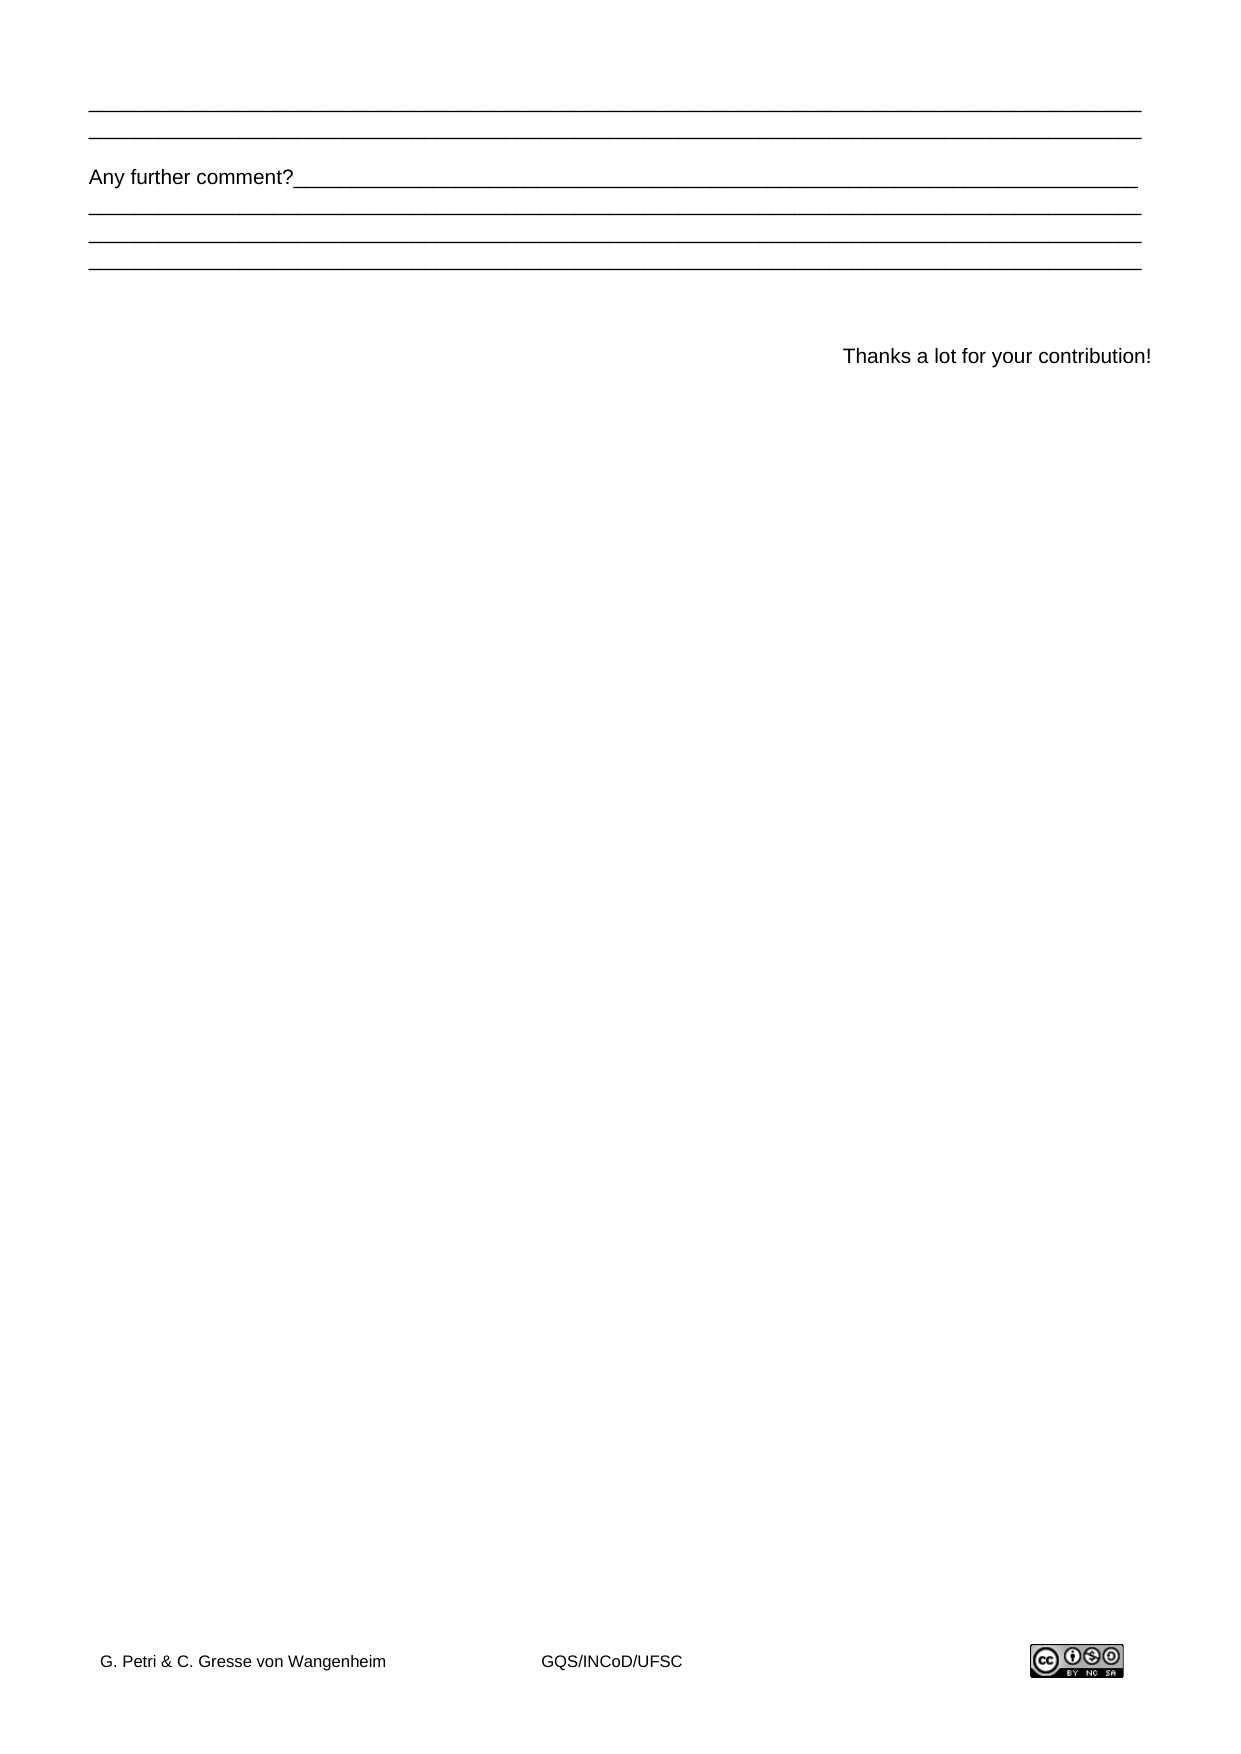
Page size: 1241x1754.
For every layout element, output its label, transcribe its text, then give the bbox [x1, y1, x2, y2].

text Any further comment?_________________________________________________________________________ _________________________________________________________________________________________________________________________________________________________________________________________________________________________________________________________________________________ [89, 164, 1152, 271]
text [89, 89, 1152, 140]
text Thanks a lot for your contribution! [89, 344, 1152, 368]
picture [1030, 1644, 1124, 1678]
